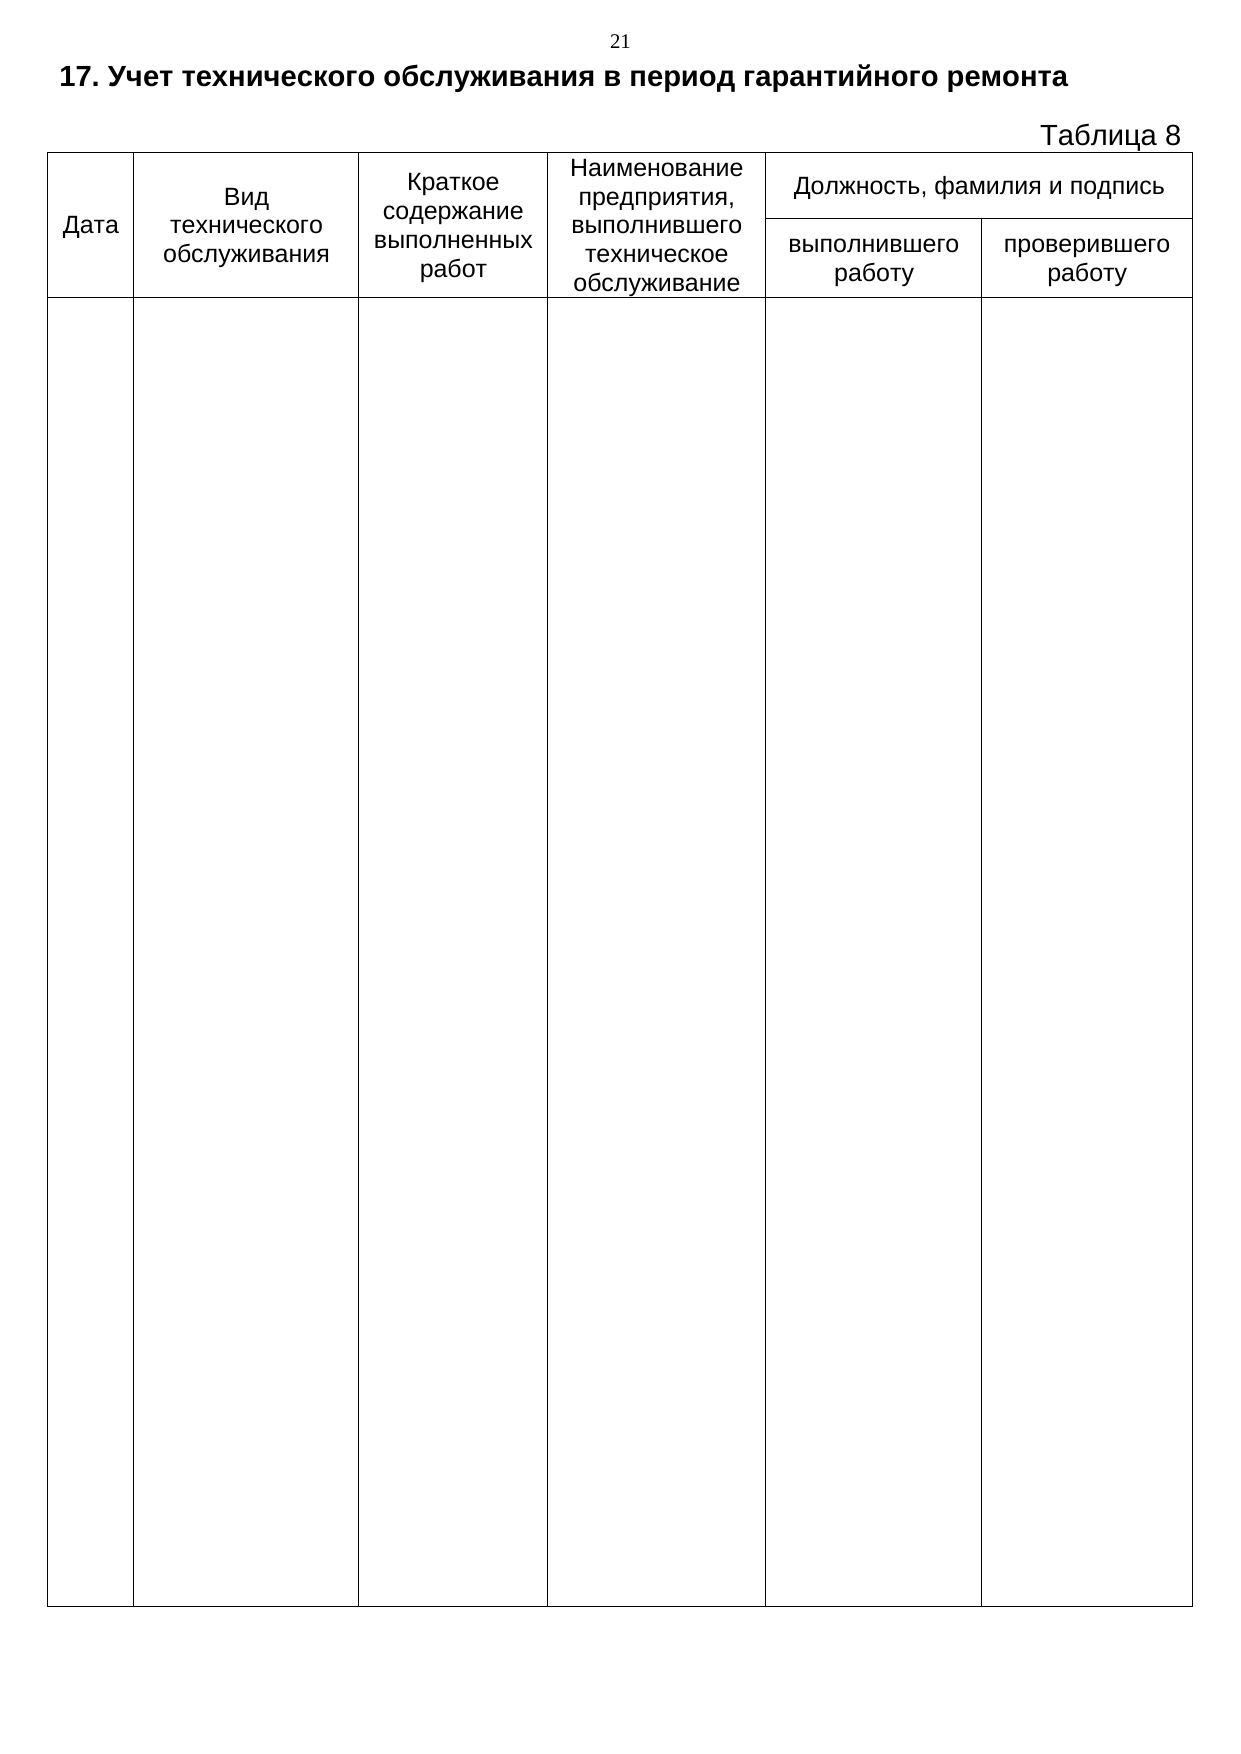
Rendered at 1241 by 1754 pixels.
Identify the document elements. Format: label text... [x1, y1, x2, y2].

table_cell [48, 298, 133, 1606]
table_cell [548, 298, 765, 1606]
table_header Должность, фамилия и подпись [766, 153, 1192, 218]
table_cell [359, 298, 547, 1606]
table_cell проверившего работу [982, 219, 1192, 297]
table_cell [982, 298, 1192, 1606]
table_header Дата [48, 153, 133, 297]
table_cell [766, 298, 981, 1606]
table_header Краткое содержание выполненных работ [359, 153, 547, 297]
text 17. Учет технического обслуживания в период гарантийного ремонта [59, 59, 1181, 93]
table_cell выполнившего работу [766, 219, 981, 297]
table_header Вид технического обслуживания [134, 153, 358, 297]
table_cell [134, 298, 358, 1606]
table_header Наименование предприятия, выполнившего техническое обслуживание [548, 153, 765, 297]
text Таблица 8 [59, 118, 1181, 152]
